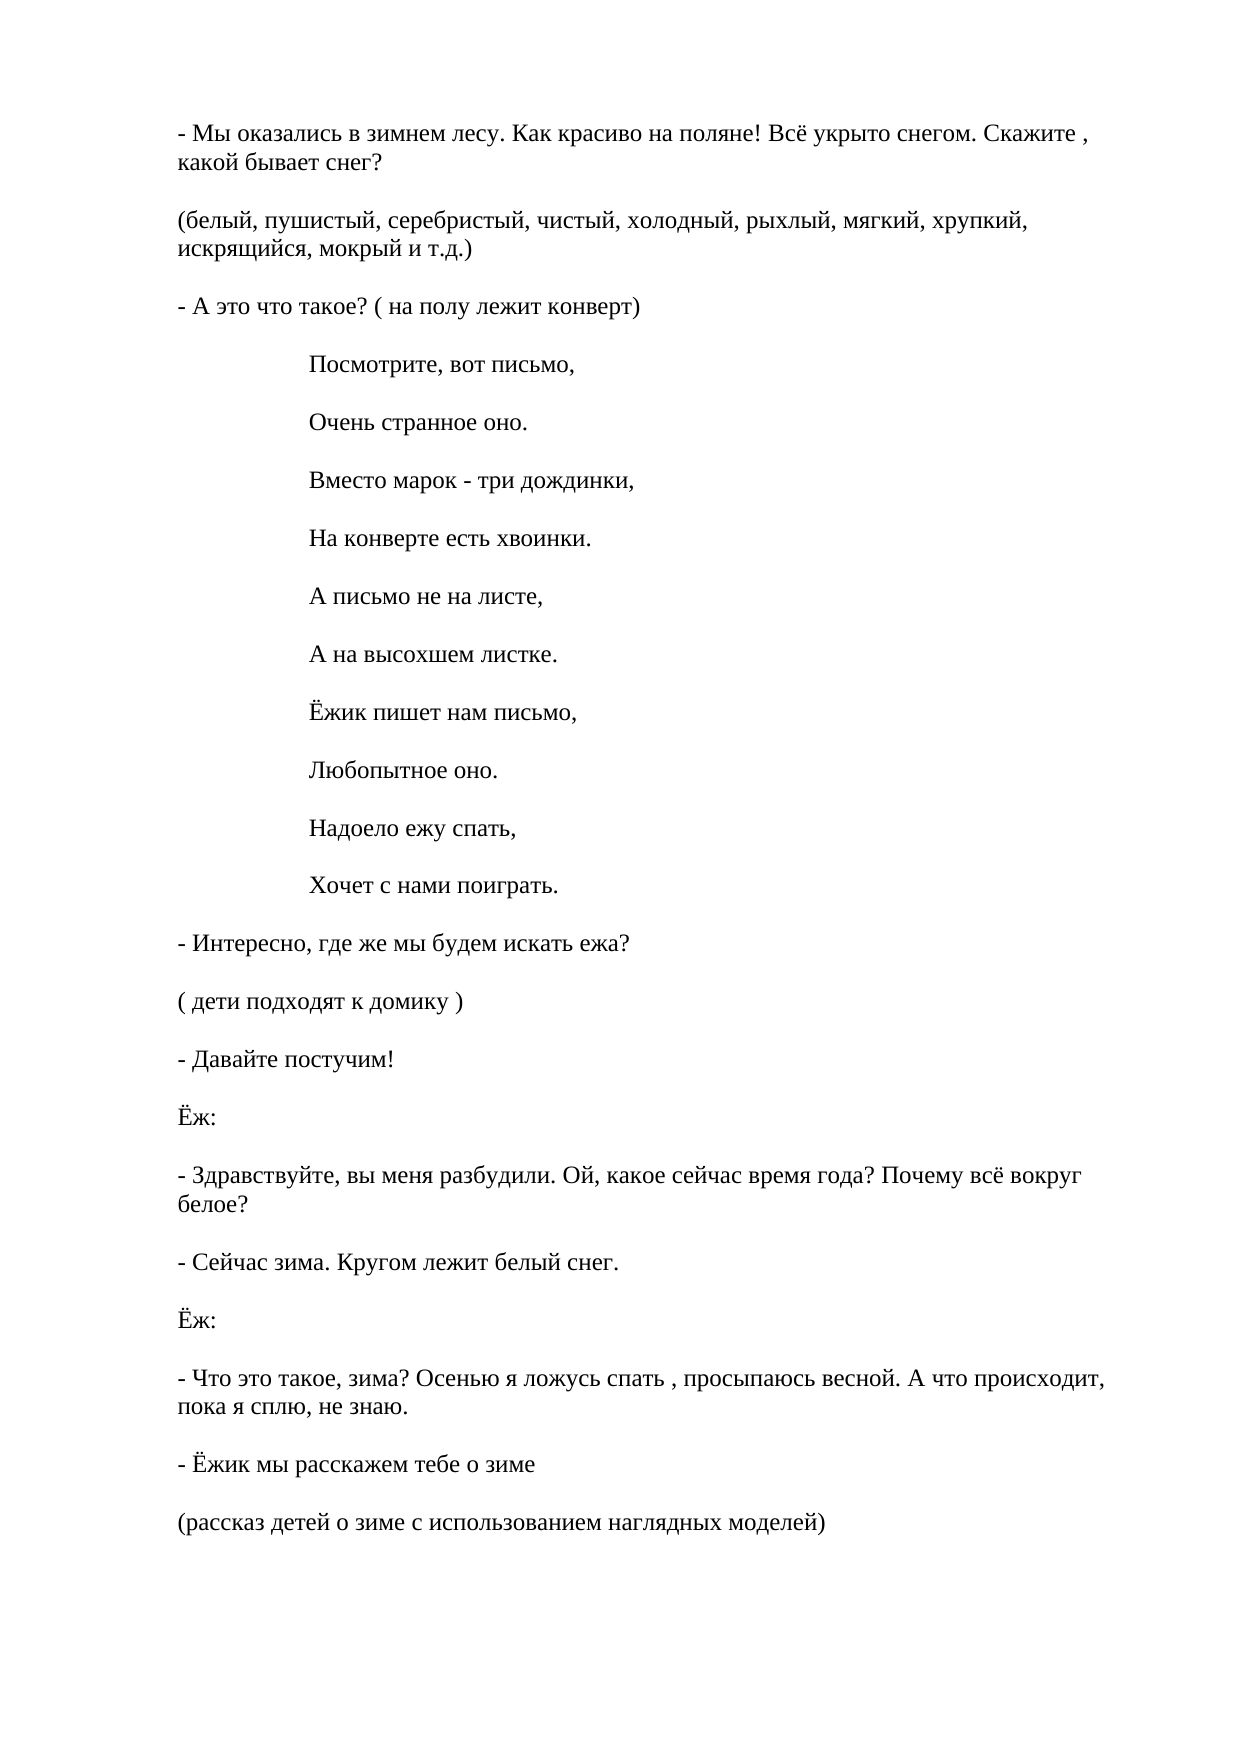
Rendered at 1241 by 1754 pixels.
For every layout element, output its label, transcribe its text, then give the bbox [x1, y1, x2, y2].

text - Что это такое, зима? Осенью я ложусь спать , просыпаюсь весной. А что происходит, пока я сплю, не знаю. [177, 1363, 1152, 1420]
text Любопытное оно. [177, 755, 1152, 783]
text Ёж: [177, 1102, 1152, 1131]
text Ёж: [177, 1305, 1152, 1333]
text А письмо не на листе, [177, 581, 1152, 610]
text Очень странное оно. [177, 407, 1152, 436]
text А на высохшем листке. [177, 639, 1152, 668]
text - Давайте постучим! [177, 1044, 1152, 1073]
text - Мы оказались в зимнем лесу. Как красиво на поляне! Всё укрыто снегом. Скажите , какой бывает снег? [177, 118, 1152, 176]
text Ёжик пишет нам письмо, [177, 697, 1152, 726]
text Хочет с нами поиграть. [177, 871, 1152, 899]
text - А это что такое? ( на полу лежит конверт) [177, 291, 1152, 320]
text - Здравствуйте, вы меня разбудили. Ой, какое сейчас время года? Почему всё вокруг белое? [177, 1160, 1152, 1218]
text (белый, пушистый, серебристый, чистый, холодный, рыхлый, мягкий, хрупкий, искрящийся, мокрый и т.д.) [177, 205, 1152, 262]
text На конверте есть хвоинки. [177, 523, 1152, 552]
text - Интересно, где же мы будем искать ежа? [177, 928, 1152, 957]
text Посмотрите, вот письмо, [177, 349, 1152, 378]
text - Ёжик мы расскажем тебе о зиме [177, 1449, 1152, 1478]
text Надоело ежу спать, [177, 813, 1152, 841]
text - Сейчас зима. Кругом лежит белый снег. [177, 1247, 1152, 1276]
text ( дети подходят к домику ) [177, 986, 1152, 1015]
text Вместо марок - три дождинки, [177, 465, 1152, 494]
text (рассказ детей о зиме с использованием наглядных моделей) [177, 1507, 1152, 1536]
